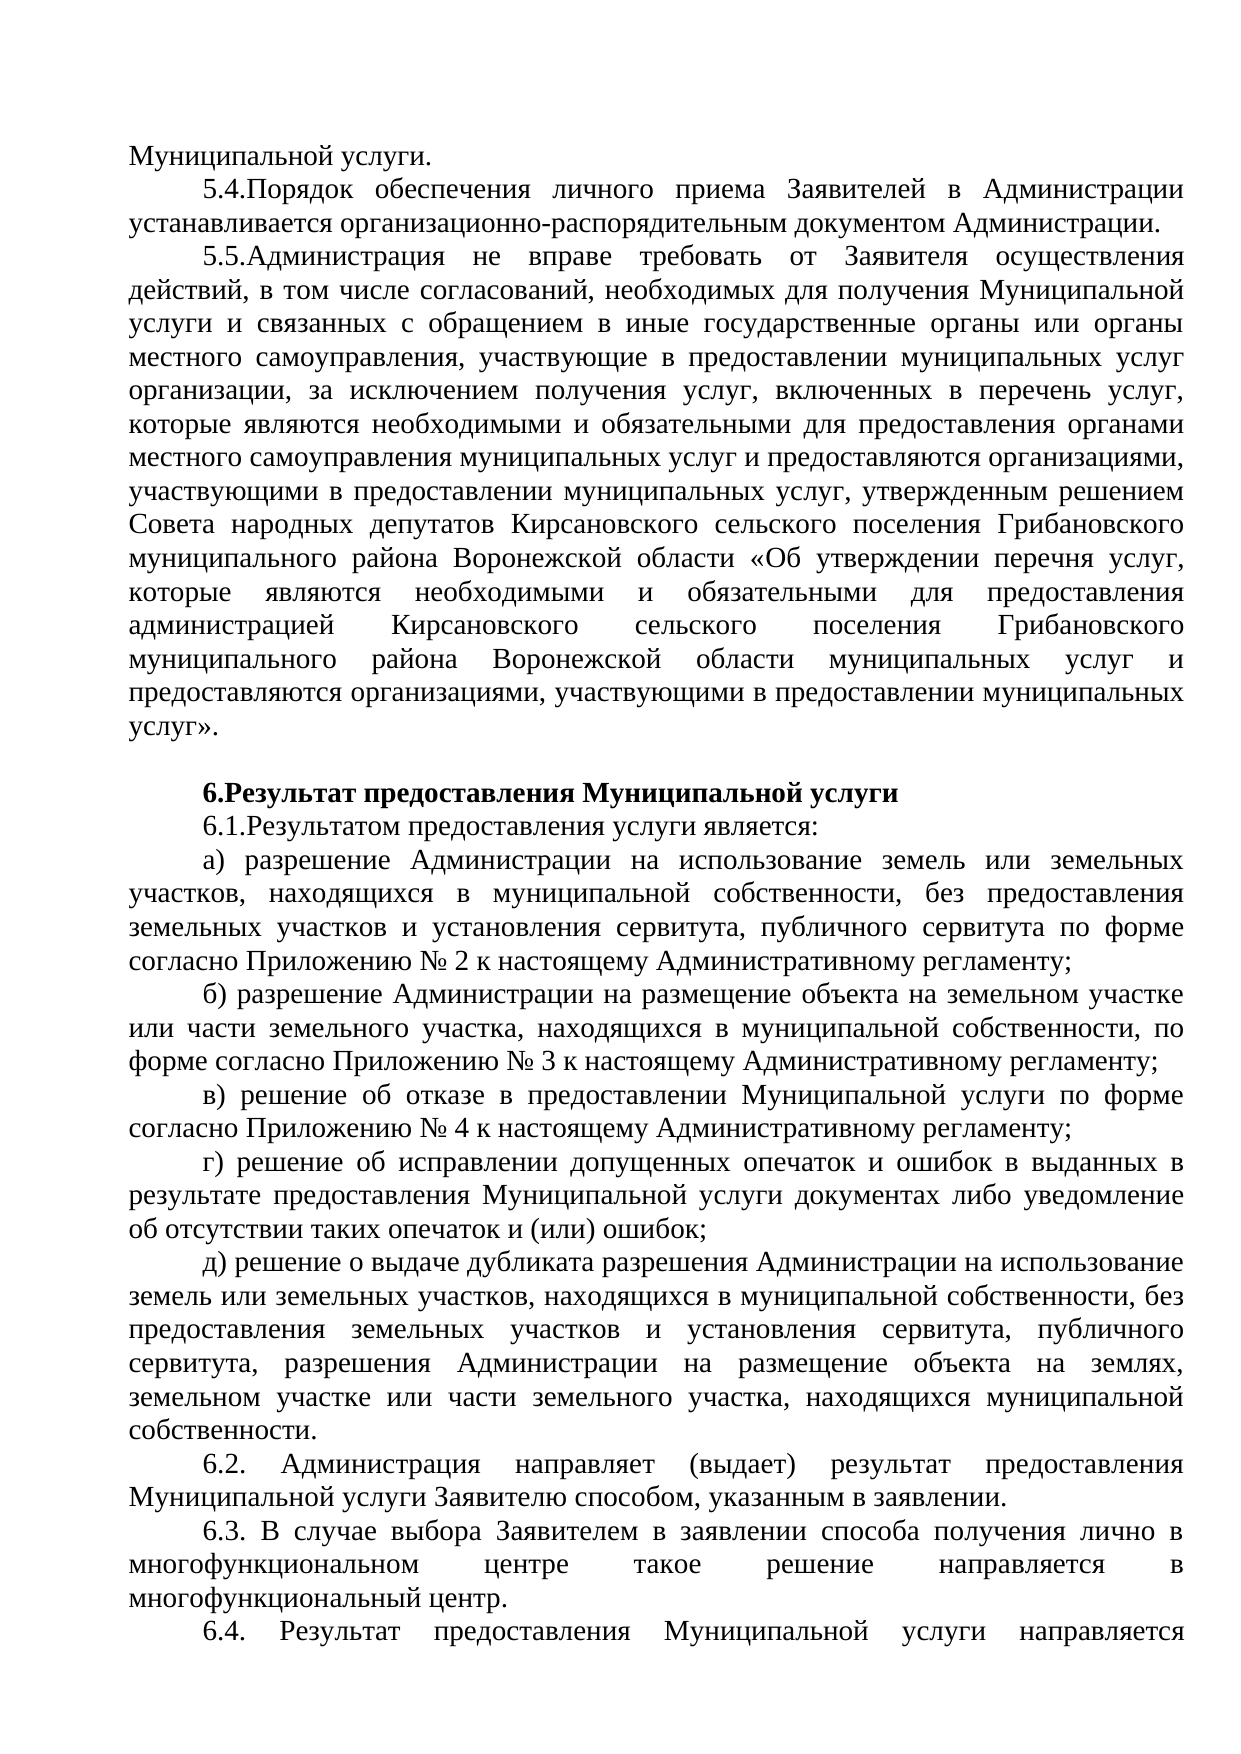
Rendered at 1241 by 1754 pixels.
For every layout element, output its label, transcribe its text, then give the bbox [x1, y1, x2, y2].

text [128, 138, 1185, 171]
text г) решение об исправлении допущенных опечаток и ошибок в выданных в результате предоставления Муниципальной услуги документах либо уведомление об отсутствии таких опечаток и (или) ошибок; [128, 1144, 1185, 1244]
text д) решение о выдаче дубликата разрешения Администрации на использование земель или земельных участков, находящихся в муниципальной собственности, без предоставления земельных участков и установления сервитута, публичного сервитута, разрешения Администрации на размещение объекта на землях, земельном участке или части земельного участка, находящихся муниципальной собственности. [128, 1244, 1185, 1446]
text б) разрешение Администрации на размещение объекта на земельном участке или части земельного участка, находящихся в муниципальной собственности, по форме согласно Приложению № 3 к настоящему Административному регламенту; [128, 976, 1185, 1077]
text 6.1.Результатом предоставления услуги является: [128, 808, 1185, 842]
text 5.5.Администрация не вправе требовать от Заявителя осуществления действий, в том числе согласований, необходимых для получения Муниципальной услуги и связанных с обращением в иные государственные органы или органы местного самоуправления, участвующие в предоставлении муниципальных услуг организации, за исключением получения услуг, включенных в перечень услуг, которые являются необходимыми и обязательными для предоставления органами местного самоуправления муниципальных услуг и предоставляются организациями, участвующими в предоставлении муниципальных услуг, утвержденным решением Совета народных депутатов Кирсановского сельского поселения Грибановского муниципального района Воронежской области «Об утверждении перечня услуг, которые являются необходимыми и обязательными для предоставления администрацией Кирсановского сельского поселения Грибановского муниципального района Воронежской области муниципальных услуг и предоставляются организациями, участвующими в предоставлении муниципальных услуг». [128, 238, 1185, 741]
text 6.3. В случае выбора Заявителем в заявлении способа получения лично в многофункциональном центре такое решение направляется в многофункциональный центр. [128, 1513, 1185, 1613]
text в) решение об отказе в предоставлении Муниципальной услуги по форме согласно Приложению № 4 к настоящему Административному регламенту; [128, 1077, 1185, 1144]
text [128, 1613, 1185, 1647]
text а) разрешение Администрации на использование земель или земельных участков, находящихся в муниципальной собственности, без предоставления земельных участков и установления сервитута, публичного сервитута по форме согласно Приложению № 2 к настоящему Административному регламенту; [128, 842, 1185, 976]
text 6.Результат предоставления Муниципальной услуги [128, 775, 1185, 808]
text 6.2. Администрация направляет (выдает) результат предоставления Муниципальной услуги Заявителю способом, указанным в заявлении. [128, 1446, 1185, 1513]
text 5.4.Порядок обеспечения личного приема Заявителей в Администрации устанавливается организационно-распорядительным документом Администрации. [128, 171, 1185, 238]
